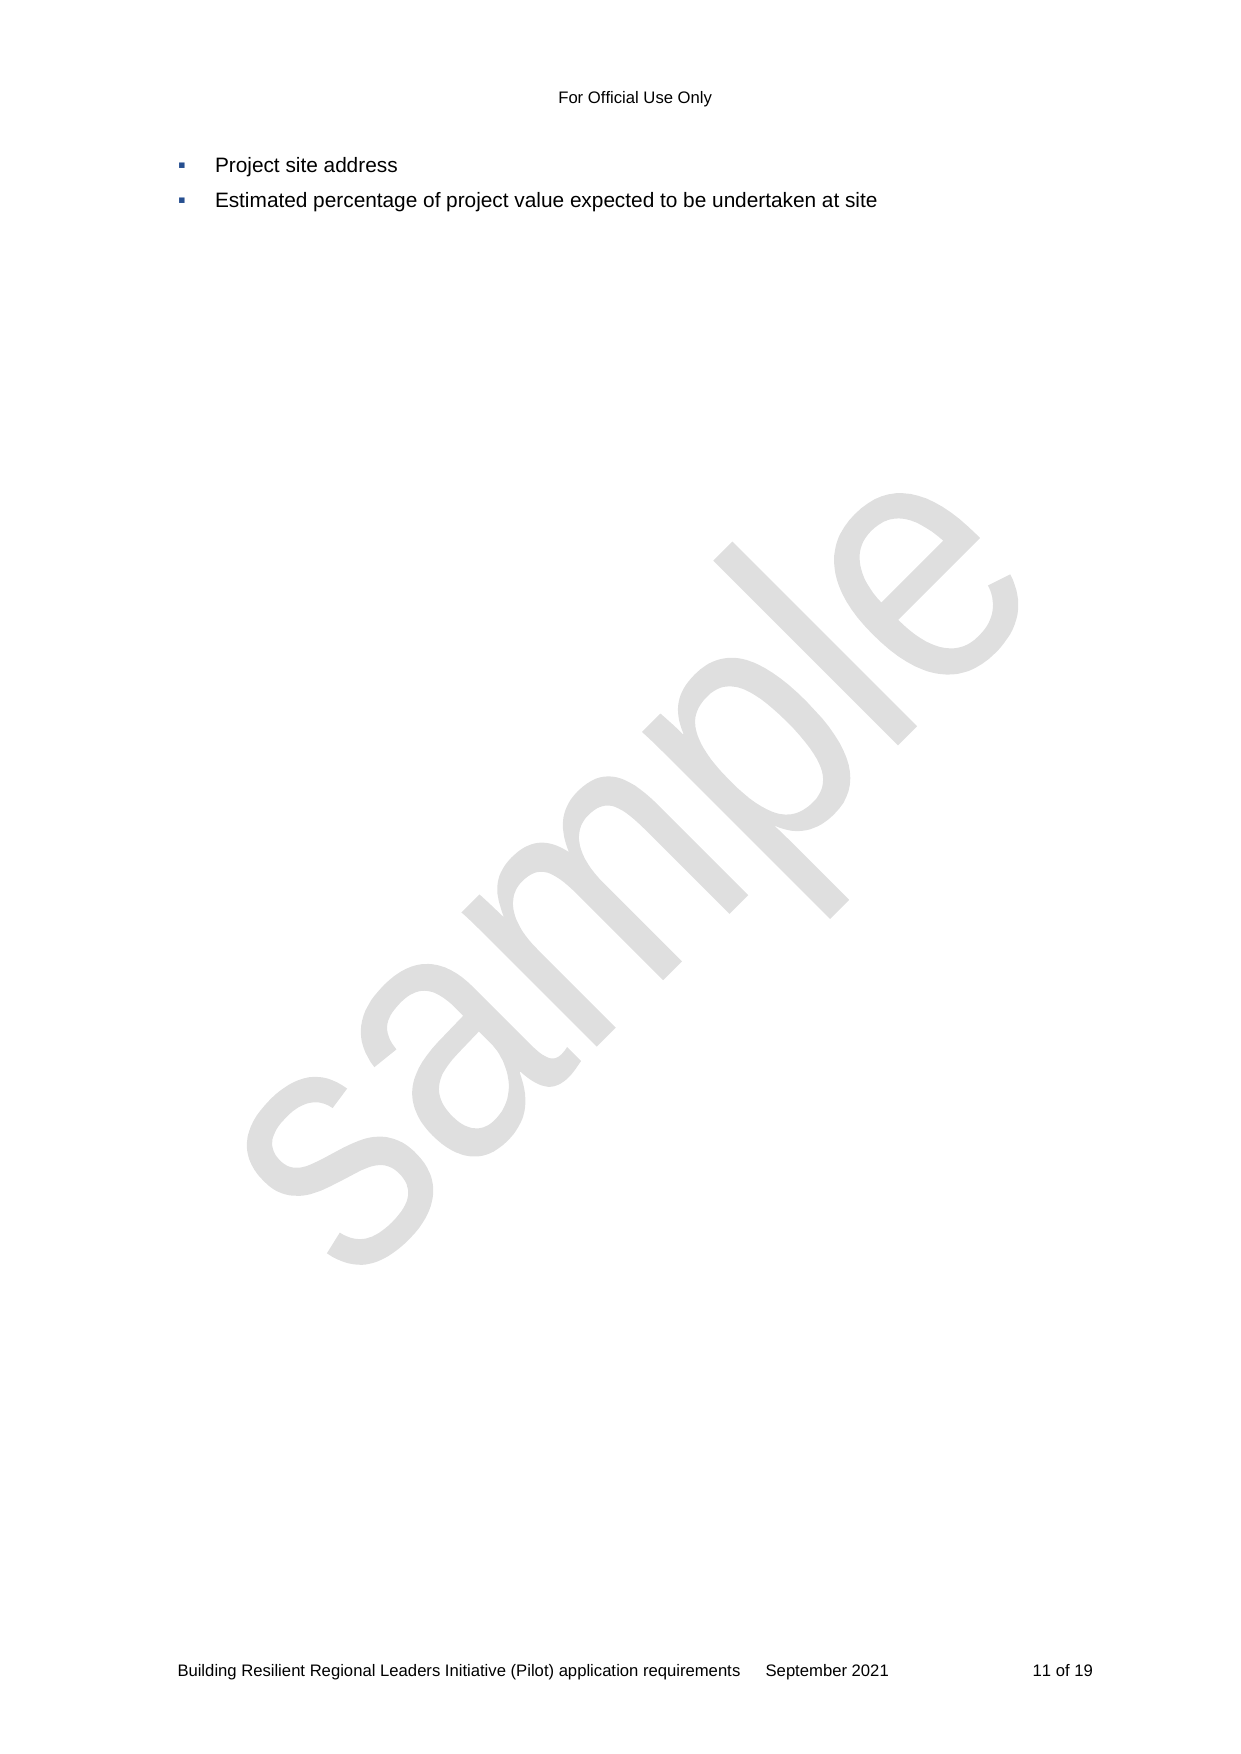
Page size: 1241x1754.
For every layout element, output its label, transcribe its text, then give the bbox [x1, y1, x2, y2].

list Estimated percentage of project value expected to be undertaken at site [177, 183, 1092, 212]
list Project site address [177, 148, 1092, 177]
